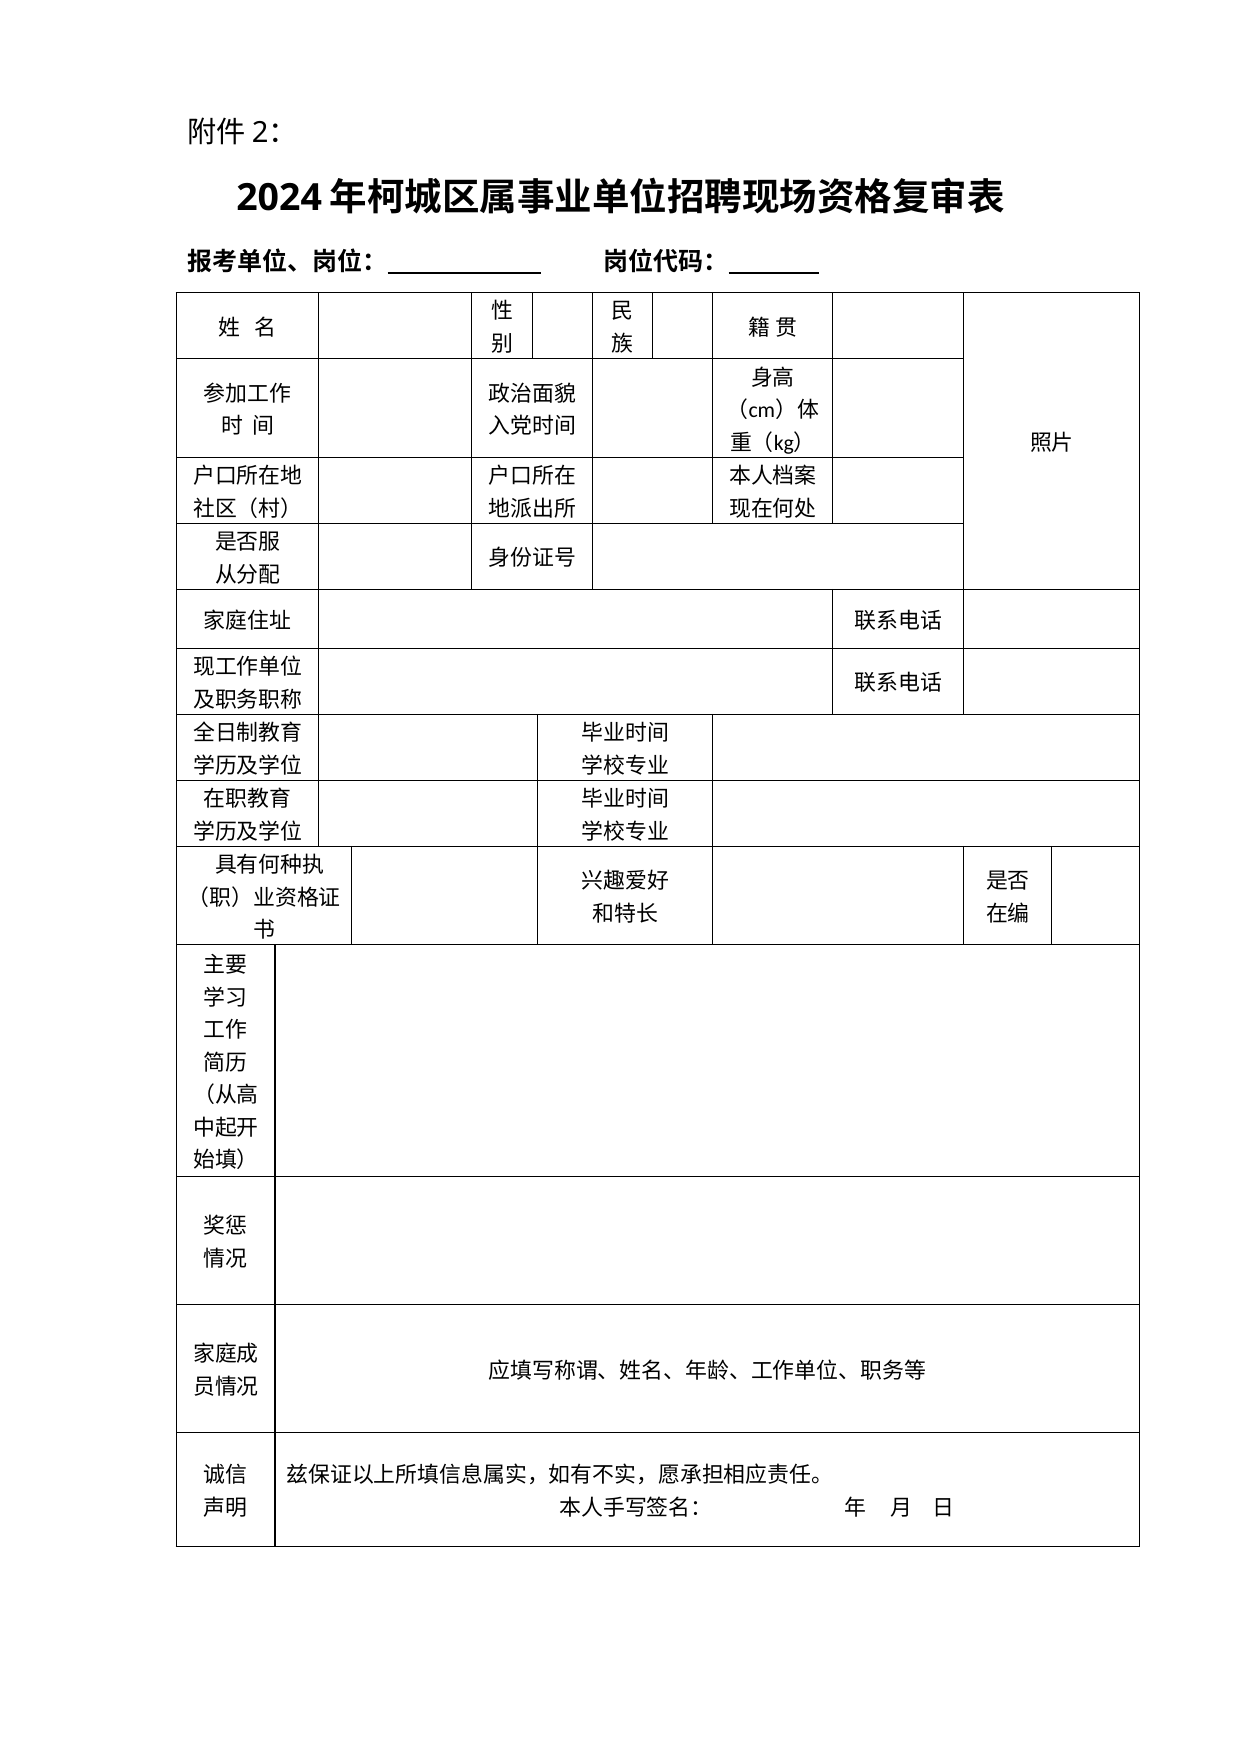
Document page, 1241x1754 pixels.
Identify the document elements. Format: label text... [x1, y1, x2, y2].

table_cell 户口所在地派出所 [472, 458, 592, 523]
table_cell 兴趣爱好 和特长 [538, 847, 712, 944]
table_cell 兹保证以上所填信息属实，如有不实，愿承担相应责任。 本人手写签名： 年 月 日 [276, 1433, 1139, 1546]
table_cell [319, 781, 537, 846]
table_cell [319, 590, 832, 648]
table_cell [833, 359, 963, 457]
table_header [319, 293, 471, 358]
table_cell 本人档案现在何处 [713, 458, 832, 523]
table_header [533, 293, 592, 358]
table_cell 具有何种执（职）业资格证书 [177, 847, 351, 944]
table_cell [319, 524, 471, 589]
table_header 照片 [964, 293, 1139, 589]
table_cell [964, 590, 1139, 648]
table_header 民族 [593, 293, 652, 358]
table_cell 现工作单位及职务职称 [177, 649, 318, 714]
table_cell [713, 847, 963, 944]
table_header 籍 贯 [713, 293, 832, 358]
table_cell [713, 781, 1139, 846]
table_cell 奖惩 情况 [177, 1177, 274, 1304]
table_cell [593, 458, 712, 523]
table_cell 政治面貌 入党时间 [472, 359, 592, 457]
table_cell [319, 715, 537, 780]
table_header [833, 293, 963, 358]
table_header 性别 [472, 293, 532, 358]
table_cell 参加工作 时 间 [177, 359, 318, 457]
table_cell [319, 359, 471, 457]
table_cell 毕业时间 学校专业 [538, 715, 712, 780]
table_header [653, 293, 712, 358]
table_cell 主要 学习 工作 简历 （从高中起开始填） [177, 945, 274, 1176]
table_cell [593, 359, 712, 457]
table_header 姓 名 [177, 293, 318, 358]
table_cell 全日制教育学历及学位 [177, 715, 318, 780]
table_cell [713, 715, 1139, 780]
table_cell 应填写称谓、姓名、年龄、工作单位、职务等 [276, 1305, 1139, 1432]
text 2024年柯城区属事业单位招聘现场资格复审表 [187, 162, 1053, 227]
table_cell 户口所在地社区（村） [177, 458, 318, 523]
table_cell 家庭住址 [177, 590, 318, 648]
table_cell 联系电话 [833, 590, 963, 648]
table_cell [276, 945, 1139, 1176]
table_cell 家庭成员情况 [177, 1305, 274, 1432]
table_cell 是否服 从分配 [177, 524, 318, 589]
text 报考单位、岗位： 岗位代码： [187, 227, 1053, 292]
table_cell [593, 524, 963, 589]
table_cell 身份证号 [472, 524, 592, 589]
text 附件2： [187, 97, 1053, 162]
table_cell 是否在编 [964, 847, 1051, 944]
table_cell 诚信 声明 [177, 1433, 274, 1546]
table_cell [319, 458, 471, 523]
table_cell 身高（cm）体重（kg） [713, 359, 832, 457]
table_cell 在职教育 学历及学位 [177, 781, 318, 846]
table_cell 联系电话 [833, 649, 963, 714]
table_cell [276, 1177, 1139, 1304]
table_cell [1052, 847, 1139, 944]
table_cell [352, 847, 537, 944]
table_cell [833, 458, 963, 523]
table_cell [964, 649, 1139, 714]
table_cell [319, 649, 832, 714]
table_cell 毕业时间 学校专业 [538, 781, 712, 846]
